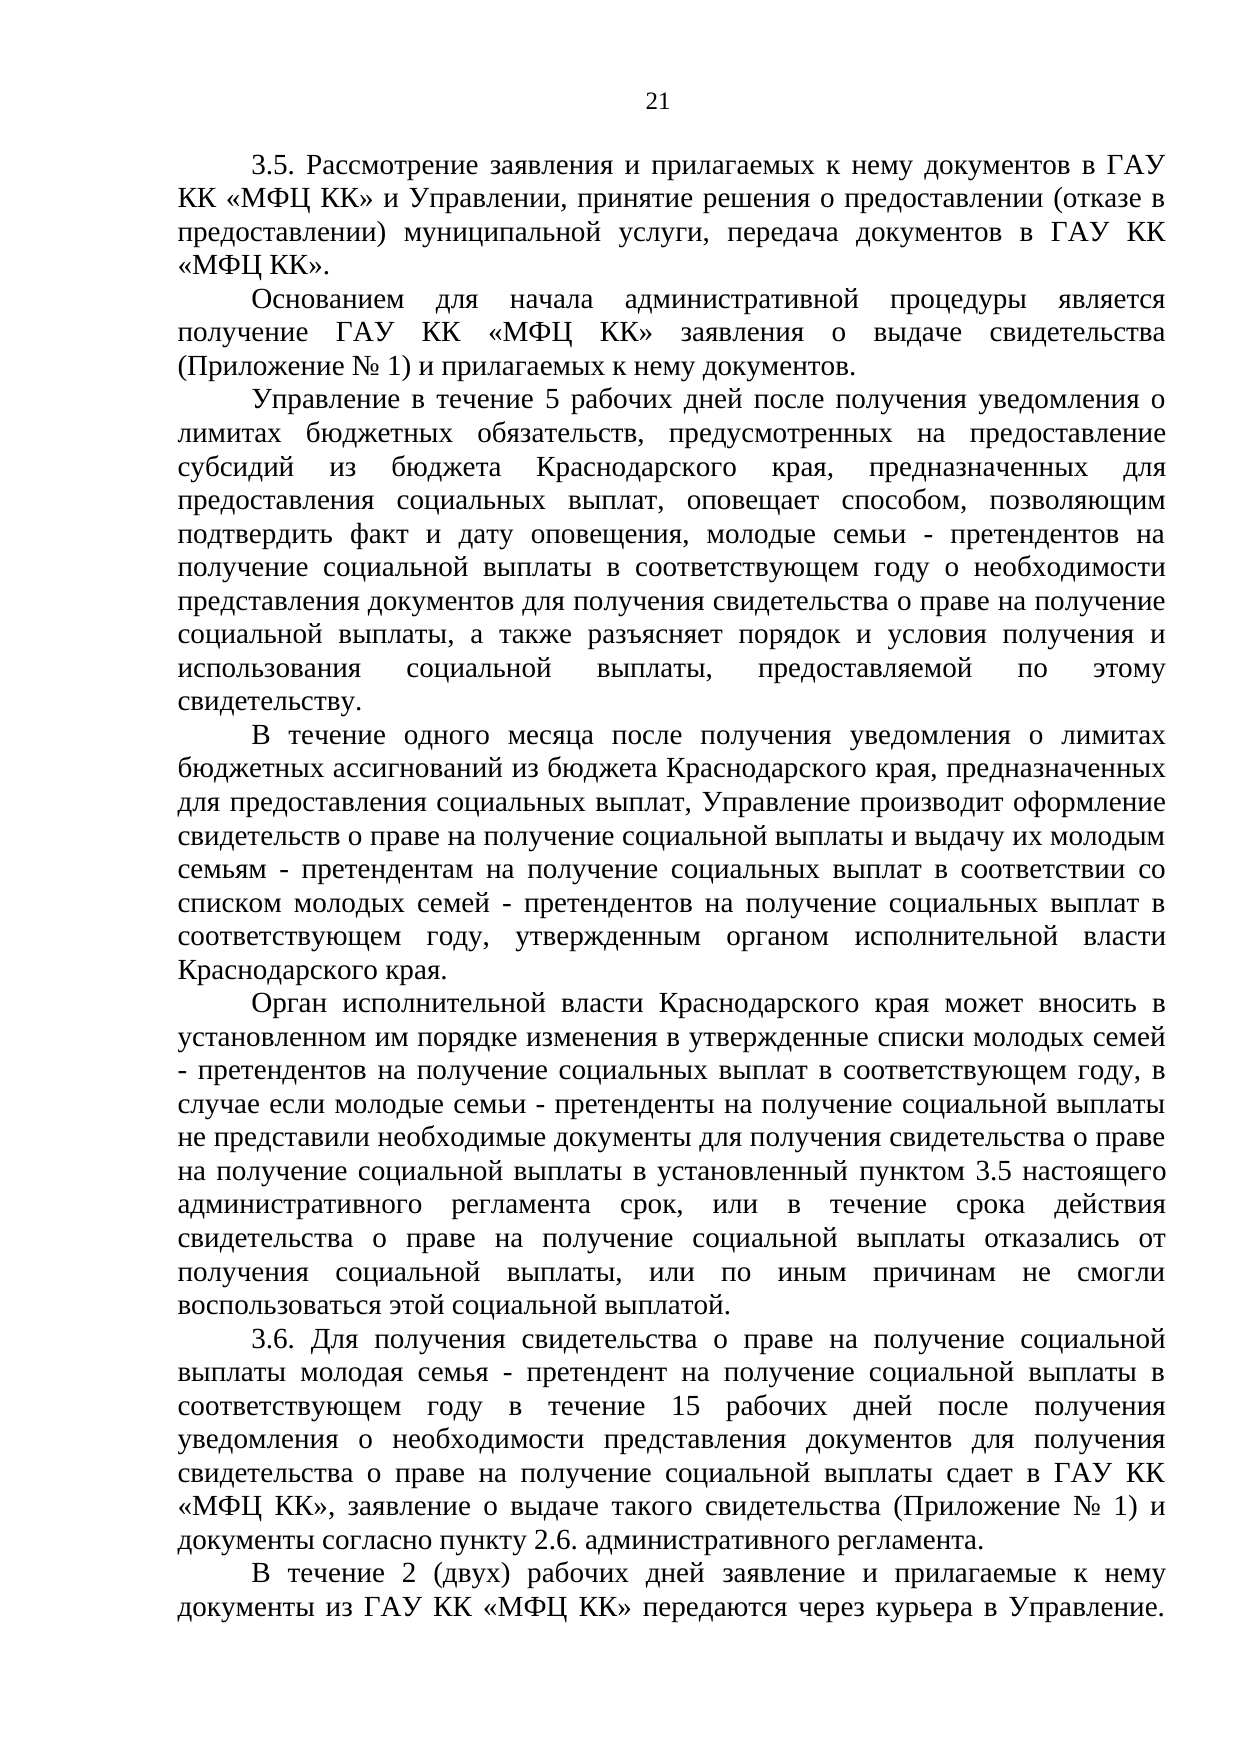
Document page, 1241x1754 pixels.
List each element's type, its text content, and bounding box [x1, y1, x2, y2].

text 3.6. Для получения свидетельства о праве на получение социальной выплаты молодая семья - претендент на получение социальной выплаты в соответствующем году в течение 15 рабочих дней после получения уведомления о необходимости представления документов для получения свидетельства о праве на получение социальной выплаты сдает в ГАУ КК «МФЦ КК», заявление о выдаче такого свидетельства (Приложение № 1) и документы согласно пункту 2.6. административного регламента. [177, 1321, 1167, 1556]
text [177, 1556, 1167, 1623]
text Основанием для начала административной процедуры является получение ГАУ КК «МФЦ КК» заявления о выдаче свидетельства (Приложение № 1) и прилагаемых к нему документов. [177, 281, 1167, 382]
text Управление в течение 5 рабочих дней после получения уведомления о лимитах бюджетных обязательств, предусмотренных на предоставление субсидий из бюджета Краснодарского края, предназначенных для предоставления социальных выплат, оповещает способом, позволяющим подтвердить факт и дату оповещения, молодые семьи - претендентов на получение социальной выплаты в соответствующем году о необходимости представления документов для получения свидетельства о праве на получение социальной выплаты, а также разъясняет порядок и условия получения и использования социальной выплаты, предоставляемой по этому свидетельству. [177, 382, 1167, 717]
text 3.5. Рассмотрение заявления и прилагаемых к нему документов в ГАУ КК «МФЦ КК» и Управлении, принятие решения о предоставлении (отказе в предоставлении) муниципальной услуги, передача документов в ГАУ КК «МФЦ КК». [177, 147, 1167, 281]
text В течение одного месяца после получения уведомления о лимитах бюджетных ассигнований из бюджета Краснодарского края, предназначенных для предоставления социальных выплат, Управление производит оформление свидетельств о праве на получение социальной выплаты и выдачу их молодым семьям - претендентам на получение социальных выплат в соответствии со списком молодых семей - претендентов на получение социальных выплат в соответствующем году, утвержденным органом исполнительной власти Краснодарского края. [177, 717, 1167, 985]
text Орган исполнительной власти Краснодарского края может вносить в установленном им порядке изменения в утвержденные списки молодых семей - претендентов на получение социальных выплат в соответствующем году, в случае если молодые семьи - претенденты на получение социальной выплаты не представили необходимые документы для получения свидетельства о праве на получение социальной выплаты в установленный пунктом 3.5 настоящего административного регламента срок, или в течение срока действия свидетельства о праве на получение социальной выплаты отказались от получения социальной выплаты, или по иным причинам не смогли воспользоваться этой социальной выплатой. [177, 985, 1167, 1321]
